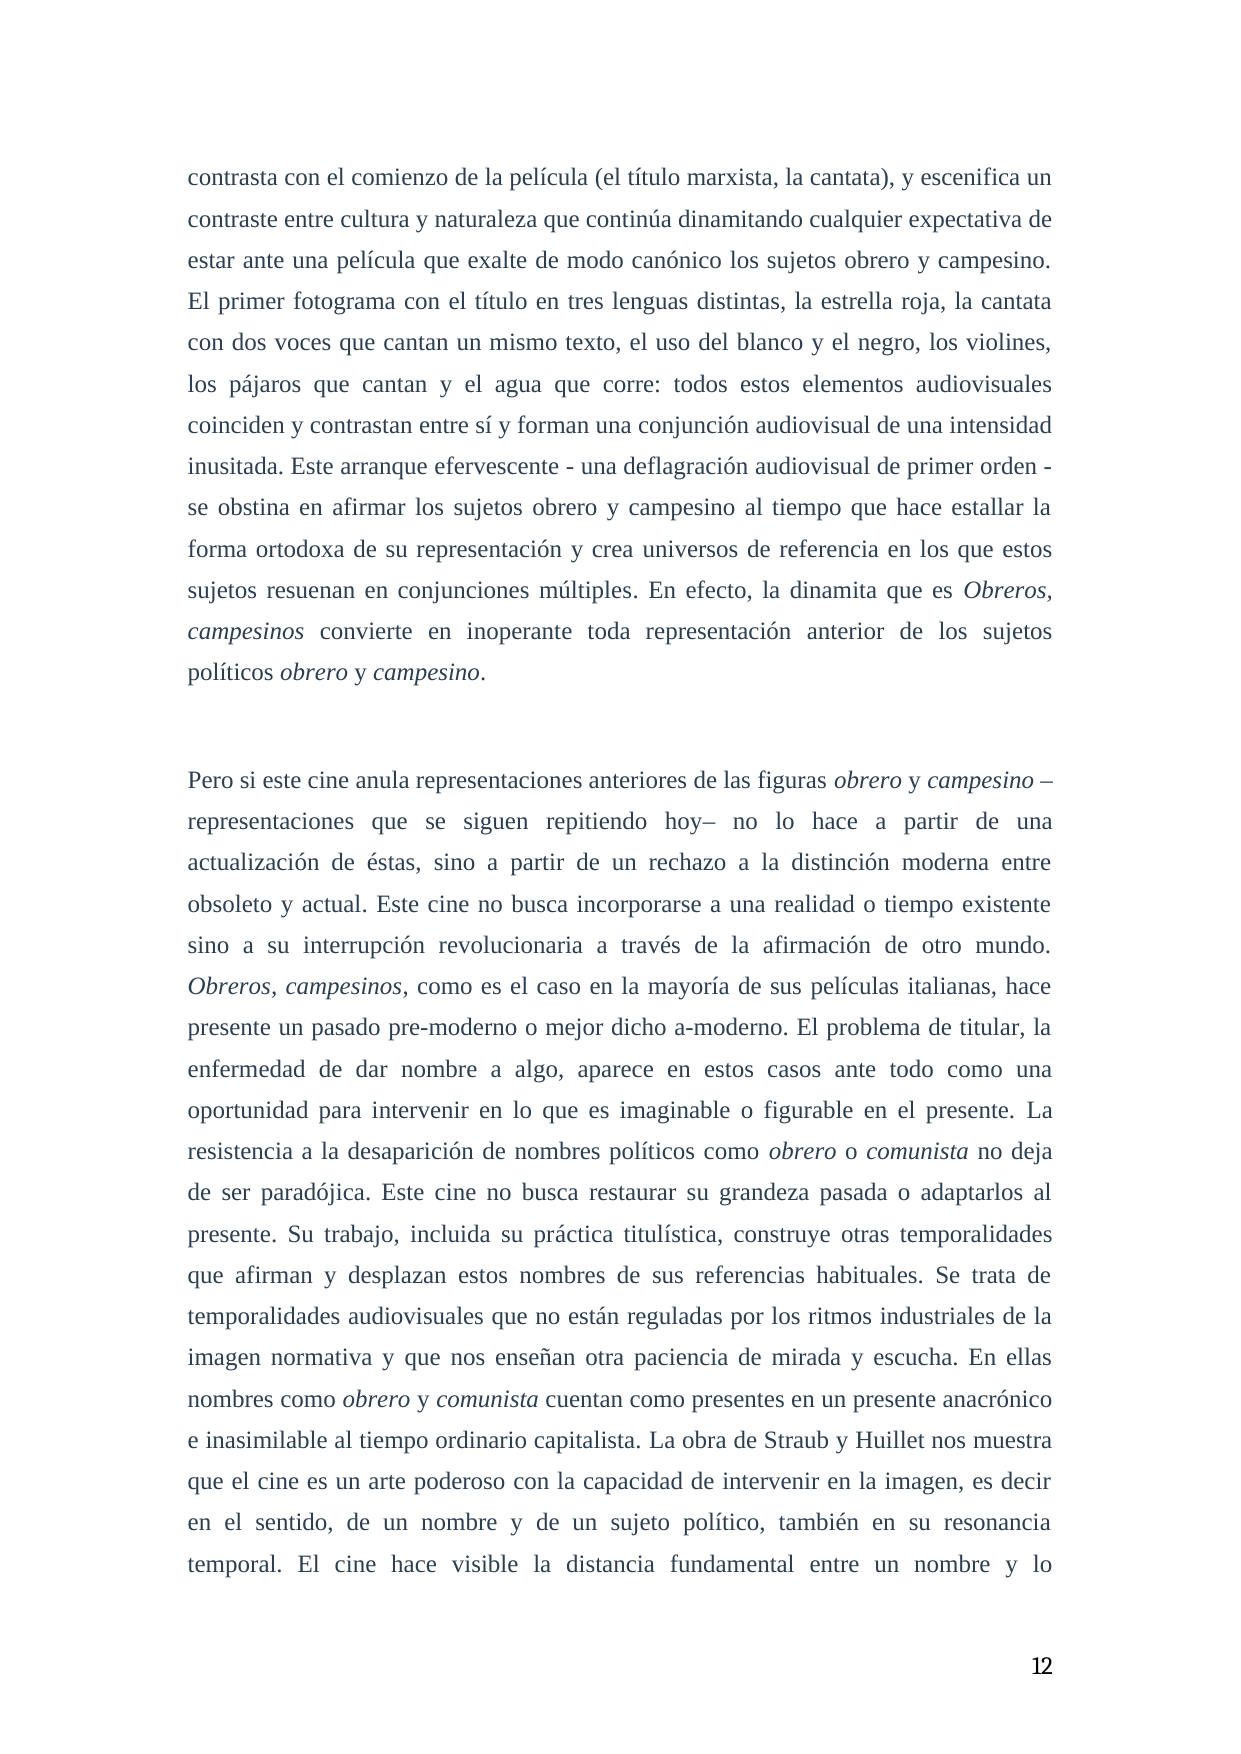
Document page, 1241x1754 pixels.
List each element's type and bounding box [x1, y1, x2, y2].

text [187, 752, 1053, 1577]
text [187, 150, 1053, 686]
